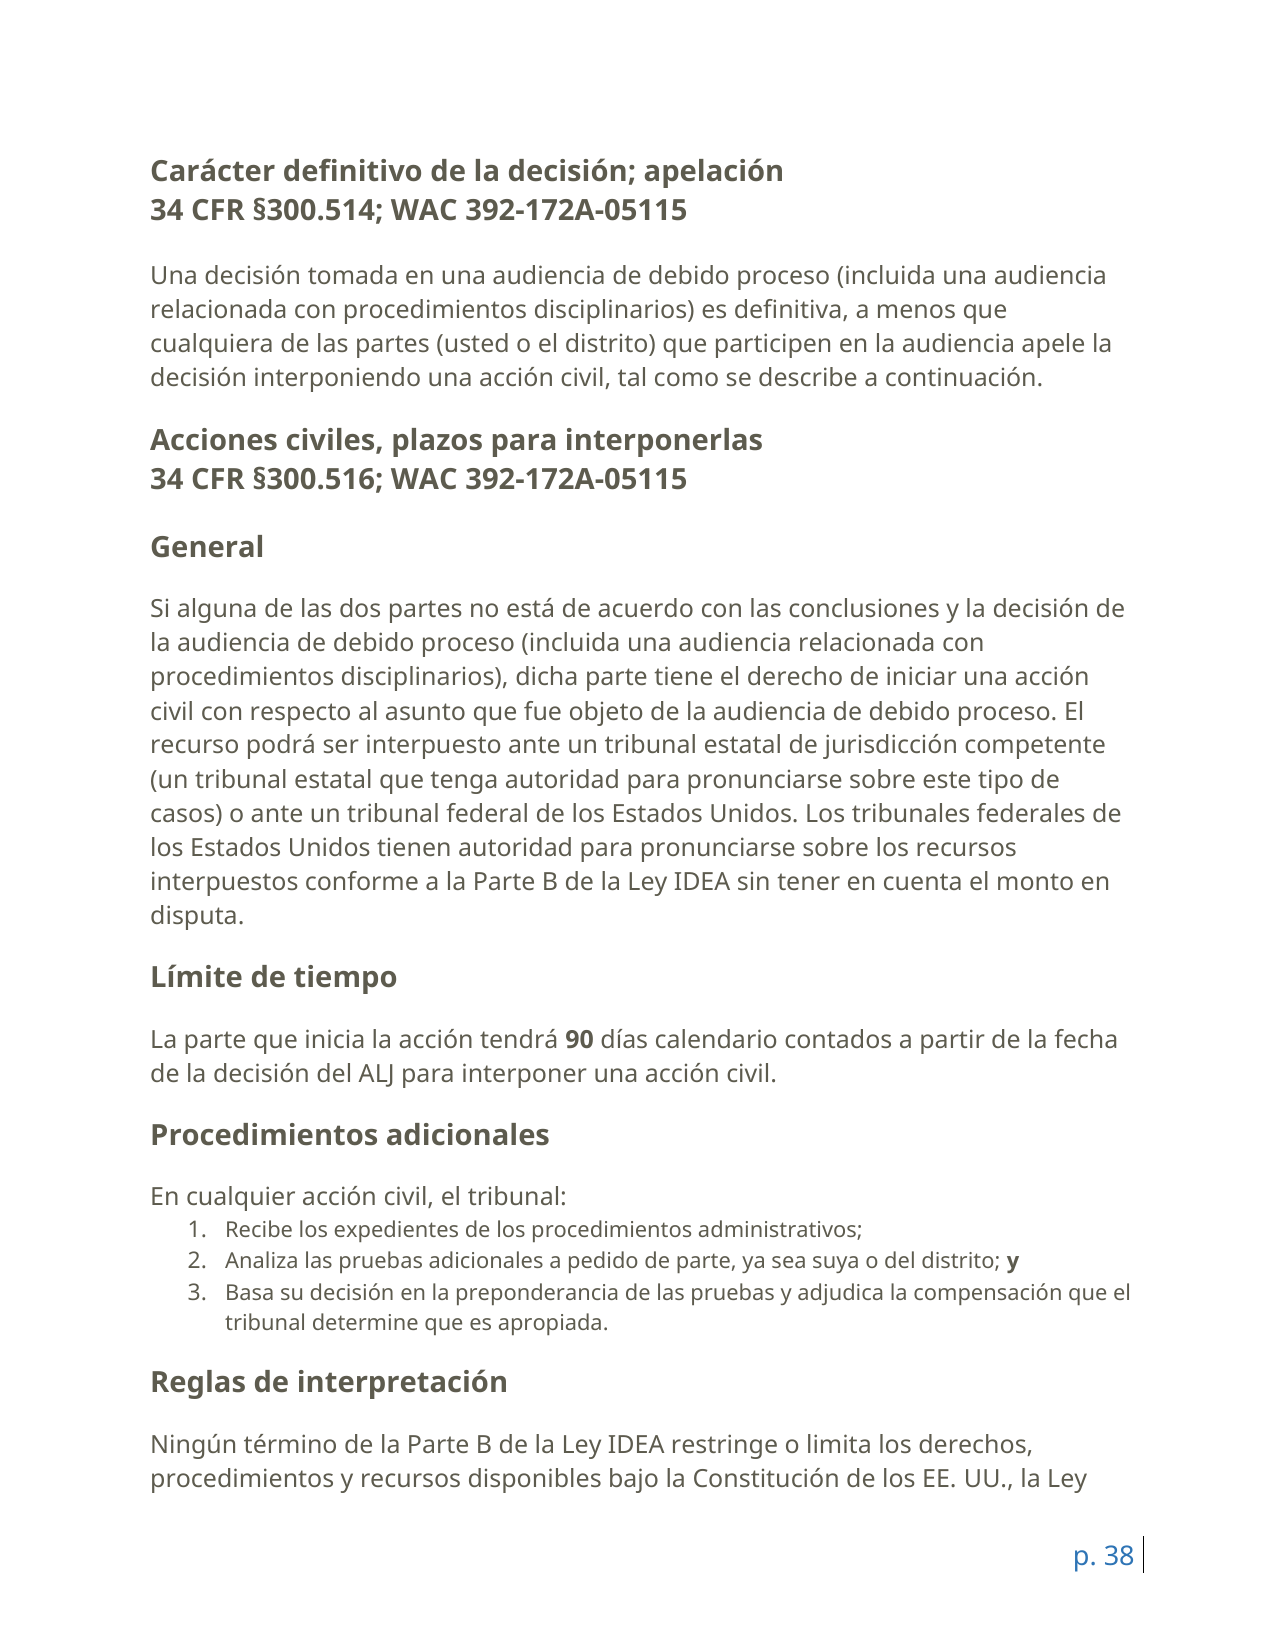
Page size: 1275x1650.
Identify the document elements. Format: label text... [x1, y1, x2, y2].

subtitle 34 CFR §300.514; WAC 392-172A-05115 [150, 190, 1134, 229]
text En cualquier acción civil, el tribunal: [150, 1179, 1108, 1213]
list Analiza las pruebas adicionales a pedido de parte, ya sea suya o del distrito; y [187, 1244, 1134, 1276]
text Límite de tiempo [150, 957, 1134, 996]
text Una decisión tomada en una audiencia de debido proceso (incluida una audiencia relacionada con procedimientos disciplinarios) es definitiva, a menos que cualquiera de las partes (usted o el distrito) que participen en la audiencia apele la decisión interponiendo una acción civil, tal como se describe a continuación. [150, 257, 1134, 394]
list Basa su decisión en la preponderancia de las pruebas y adjudica la compensación que el tribunal determine que es apropiada. [187, 1276, 1134, 1337]
text La parte que inicia la acción tendrá 90 días calendario contados a partir de la fecha de la decisión del ALJ para interponer una acción civil. [150, 1021, 1134, 1089]
text Procedimientos adicionales [150, 1114, 1134, 1154]
text Reglas de interpretación [150, 1362, 1134, 1401]
text Si alguna de las dos partes no está de acuerdo con las conclusiones y la decisión de la audiencia de debido proceso (incluida una audiencia relacionada con procedimientos disciplinarios), dicha parte tiene el derecho de iniciar una acción civil con respecto al asunto que fue objeto de la audiencia de debido proceso. El recurso podrá ser interpuesto ante un tribunal estatal de jurisdicción competente (un tribunal estatal que tenga autoridad para pronunciarse sobre este tipo de casos) o ante un tribunal federal de los Estados Unidos. Los tribunales federales de los Estados Unidos tienen autoridad para pronunciarse sobre los recursos interpuestos conforme a la Parte B de la Ley IDEA sin tener en cuenta el monto en disputa. [150, 591, 1134, 932]
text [150, 1426, 1134, 1494]
subtitle Carácter definitivo de la decisión; apelación [150, 150, 1134, 190]
subtitle Acciones civiles, plazos para interponerlas [150, 419, 1134, 458]
subtitle 34 CFR §300.516; WAC 392-172A-05115 [150, 458, 1134, 498]
text General [150, 526, 1134, 566]
list Recibe los expedientes de los procedimientos administrativos; [187, 1213, 1134, 1244]
